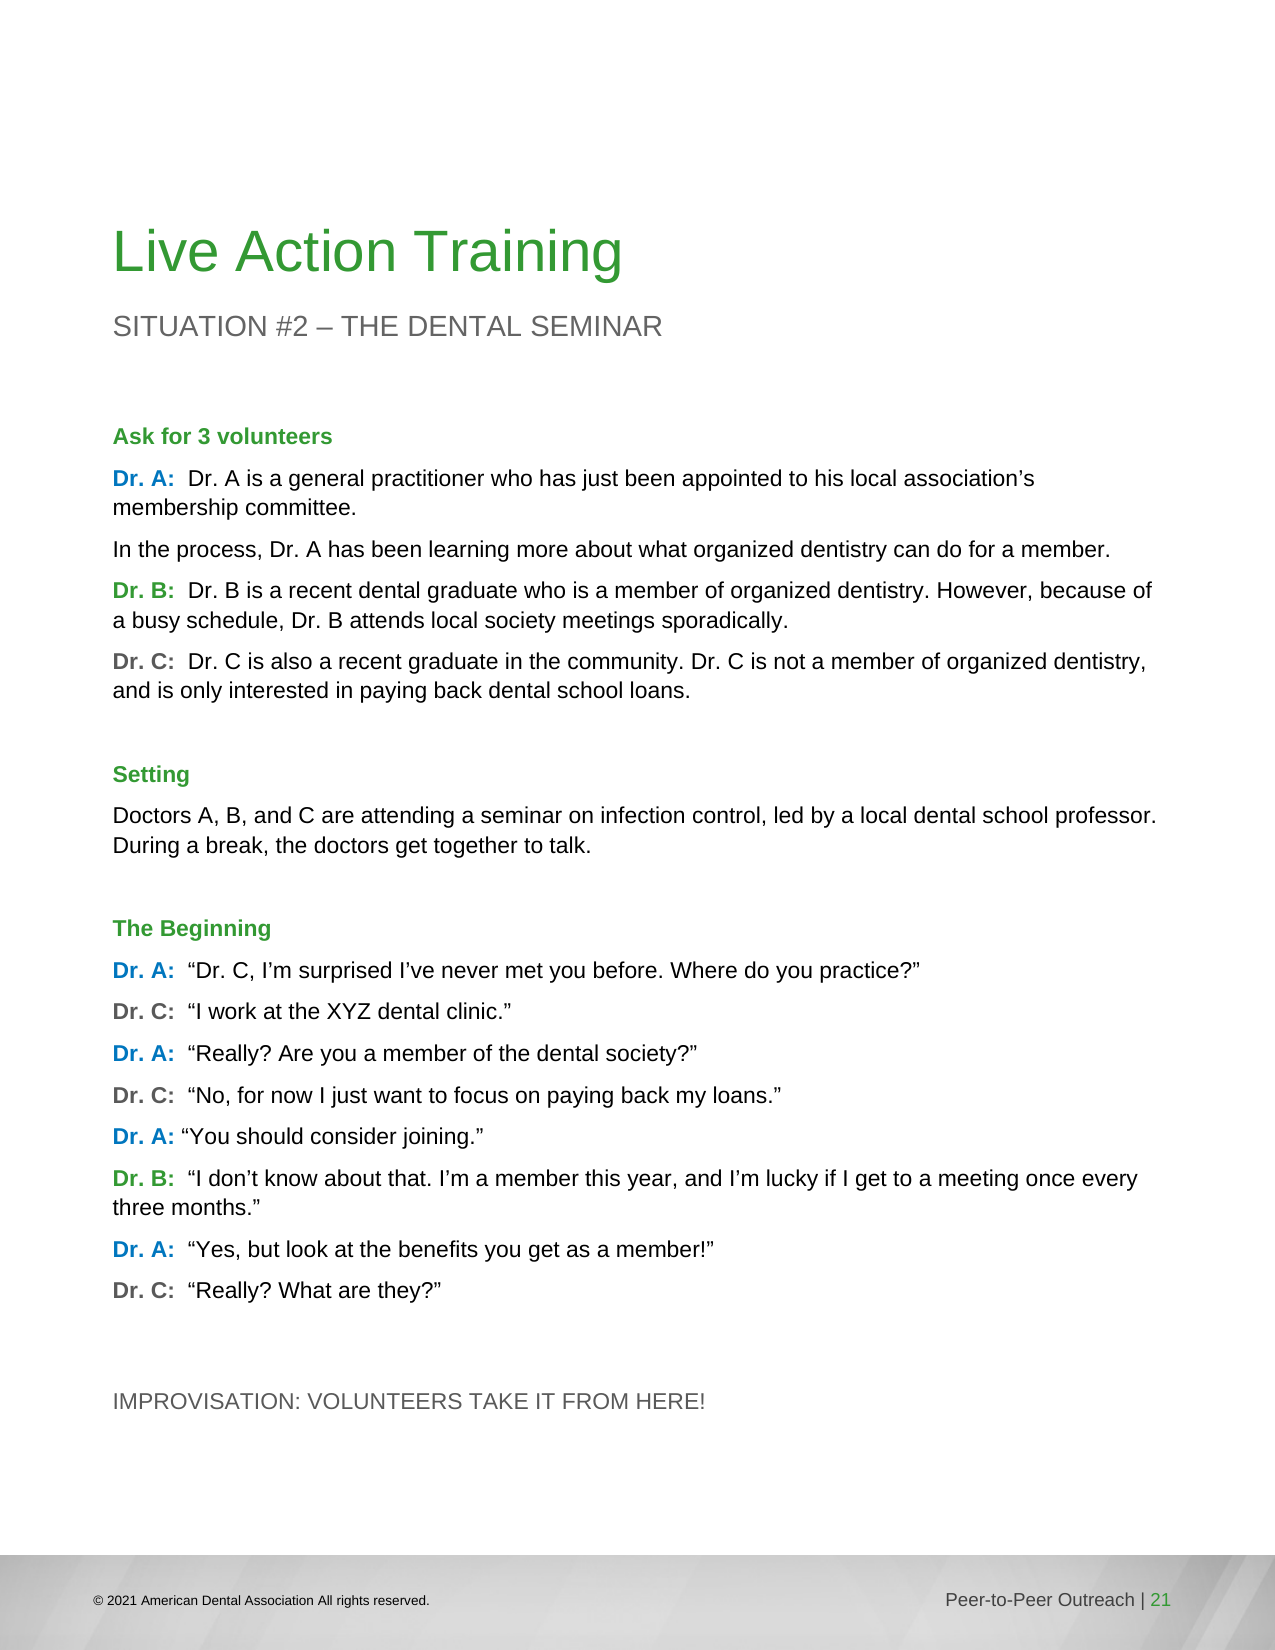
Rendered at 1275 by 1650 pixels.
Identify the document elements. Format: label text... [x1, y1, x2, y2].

text Dr. B: Dr. B is a recent dental graduate who is a member of organized dentistry. However, because of a busy schedule, Dr. B attends local society meetings sporadically. [112, 576, 1162, 634]
text Doctors A, B, and C are attending a seminar on infection control, led by a local dental school professor. During a break, the doctors get together to talk. [112, 801, 1162, 859]
subtitle Ask for 3 volunteers [112, 421, 1174, 451]
text Dr. A: “You should consider joining.” [112, 1121, 1162, 1151]
text Dr. B: “I don’t know about that. I’m a member this year, and I’m lucky if I get to a meeting once every three months.” [112, 1163, 1162, 1221]
text Dr. A: “Dr. C, I’m surprised I’ve never met you before. Where do you practice?” [112, 955, 1162, 984]
text Dr. C: “I work at the XYZ dental clinic.” [112, 996, 1162, 1026]
text Dr. C: “Really? What are they?” [112, 1276, 1162, 1305]
text Dr. A: “Yes, but look at the benefits you get as a member!” [112, 1234, 1162, 1263]
subtitle The Beginning [112, 913, 1174, 942]
text Dr. A: “Really? Are you a member of the dental society?” [112, 1038, 1162, 1067]
title Live Action Training [112, 217, 1134, 284]
text In the process, Dr. A has been learning more about what organized dentistry can do for a member. [112, 534, 1162, 563]
picture [0, 1555, 1275, 1650]
text Dr. C: Dr. C is also a recent graduate in the community. Dr. C is not a member of organized dentistry, and is only interested in paying back dental school loans. [112, 646, 1162, 705]
subtitle Setting [112, 759, 1174, 788]
subtitle Situation #2 – The Dental Seminar [112, 309, 1162, 342]
subtitle Improvisation: Volunteers take it from here! [112, 1388, 1162, 1414]
text Dr. C: “No, for now I just want to focus on paying back my loans.” [112, 1080, 1162, 1109]
text Dr. A: Dr. A is a general practitioner who has just been appointed to his local association’s membership committee. [112, 463, 1162, 521]
